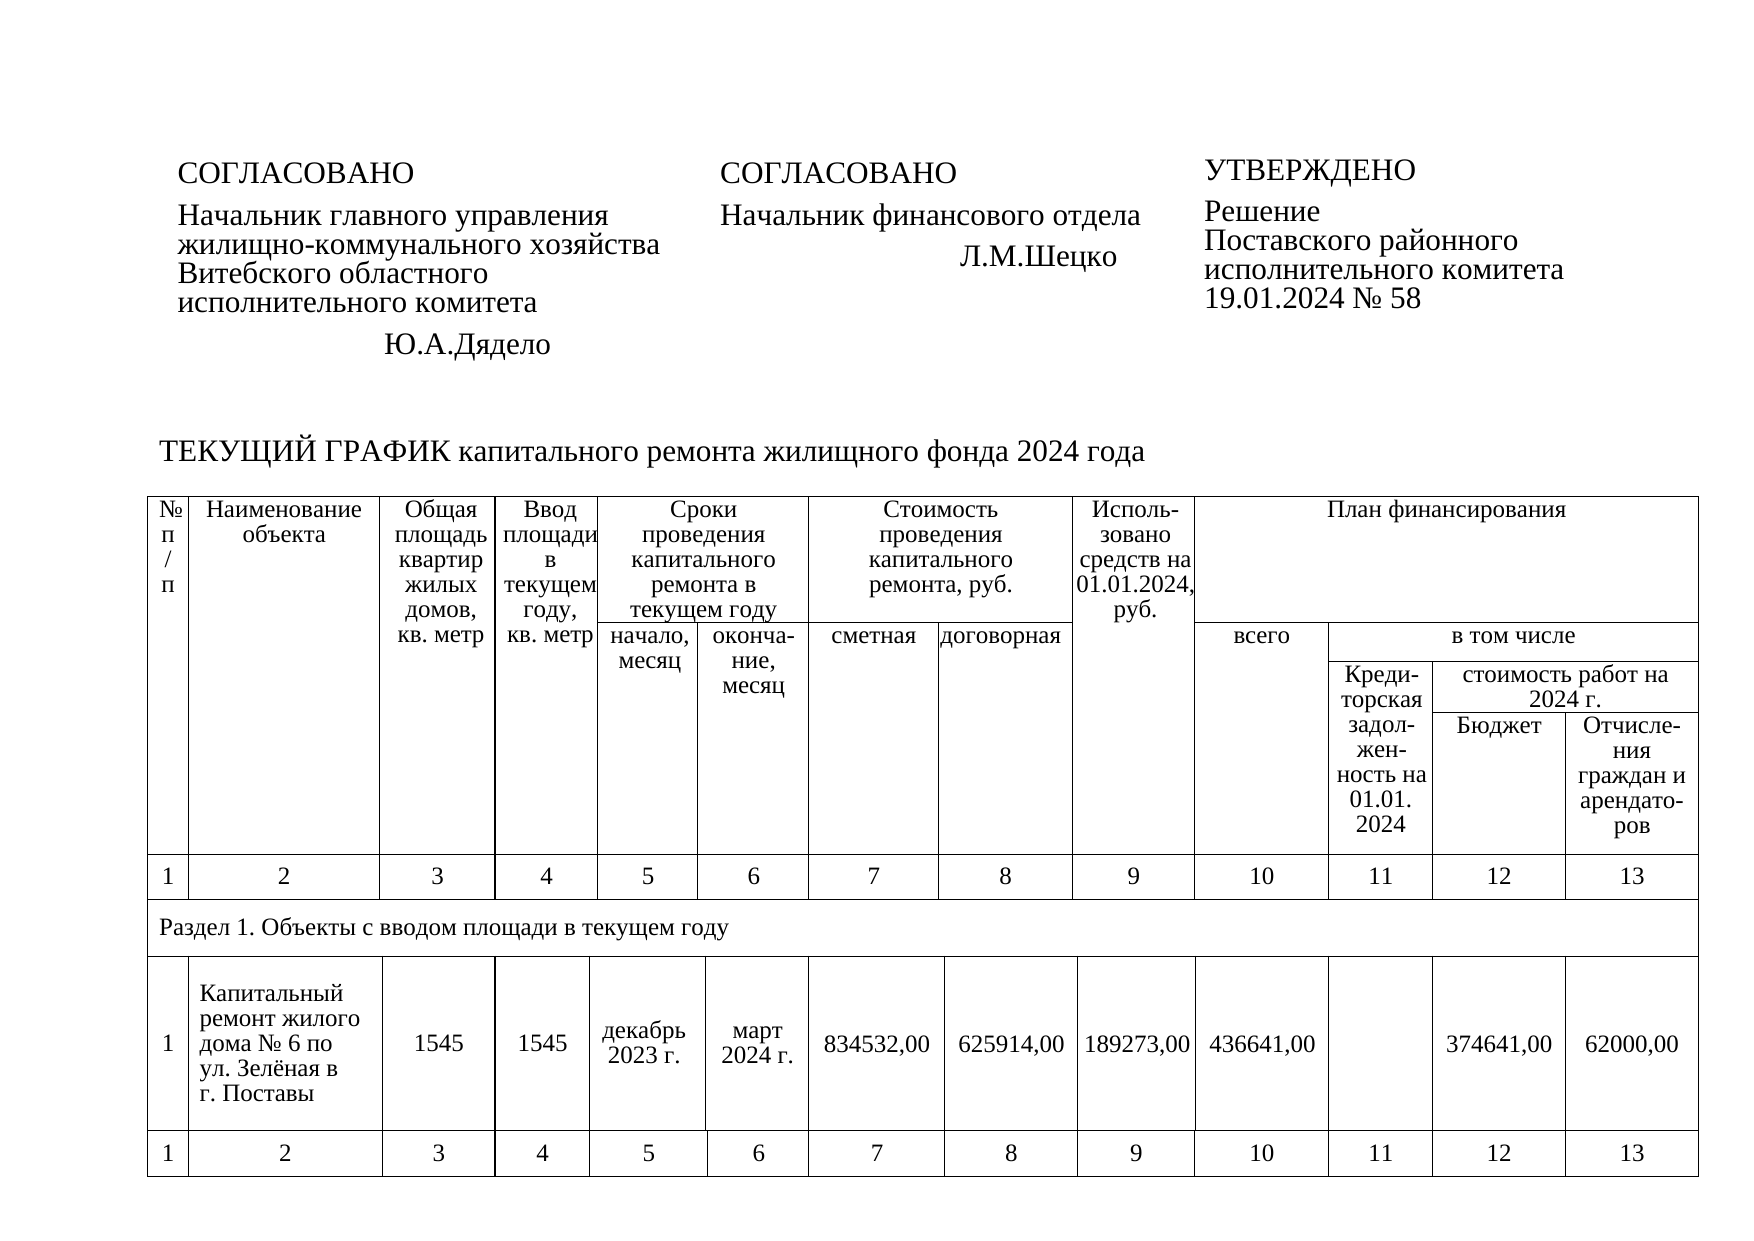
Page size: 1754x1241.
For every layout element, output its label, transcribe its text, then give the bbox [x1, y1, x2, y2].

table_cell 5 [590, 1131, 707, 1176]
table_cell 7 [809, 1131, 944, 1176]
table_cell 11 [1329, 855, 1432, 899]
table_cell Общая площадь квартир жилых домов, кв. метр [380, 497, 494, 854]
table_cell 1545 [383, 957, 494, 1130]
table_cell 189273,00 [1078, 957, 1195, 1130]
table_cell стоимость работ на 2024 г. [1433, 662, 1698, 712]
table_cell декабрь 2023 г. [590, 957, 705, 1130]
table_cell Наименование объекта [189, 497, 379, 854]
table_cell 1 [148, 957, 188, 1130]
table_cell Креди-торская задол-жен-ность на 01.01. 2024 [1329, 662, 1432, 854]
table_cell Сроки проведения капитального ремонта в текущем году [598, 497, 808, 622]
table_cell Отчисле-ния граждан и арендато-ров [1566, 713, 1698, 854]
table_cell 8 [939, 855, 1072, 899]
table_cell 8 [945, 1131, 1077, 1176]
table_cell 7 [809, 855, 938, 899]
table_cell 3 [380, 855, 494, 899]
table_cell 5 [598, 855, 697, 899]
table_cell Ввод площади в текущем году, кв. метр [496, 497, 597, 854]
table_cell 13 [1566, 1131, 1698, 1176]
table_cell 4 [496, 1131, 589, 1176]
table_cell 6 [698, 855, 808, 899]
table_cell Исполь- зовано средств на 01.01.2024, руб. [1073, 497, 1194, 854]
table_cell 9 [1073, 855, 1194, 899]
table_cell 3 [383, 1131, 494, 1176]
table_header ТЕКУЩИЙ ГРАФИК капитального ремонта жилищного фонда 2024 года [148, 438, 1698, 496]
table_cell 12 [1433, 1131, 1565, 1176]
table_cell [1329, 957, 1432, 1130]
table_header УТВЕРЖДЕНО Решение Поставского районного исполнительного комитета 19.01.2024 № 58 [1193, 160, 1706, 402]
table_cell 12 [1433, 855, 1565, 899]
table_cell Бюджет [1433, 713, 1565, 854]
table_cell всего [1195, 623, 1328, 854]
table_cell 834532,00 [809, 957, 944, 1130]
table_cell в том числе [1329, 623, 1698, 661]
table_cell 4 [496, 855, 597, 899]
table_cell 625914,00 [945, 957, 1077, 1130]
table_cell март 2024 г. [706, 957, 808, 1130]
table_cell 1 [148, 855, 188, 899]
table_cell 6 [708, 1131, 808, 1176]
table_cell сметная [809, 623, 938, 854]
table_cell 13 [1566, 855, 1698, 899]
table_cell 374641,00 [1433, 957, 1565, 1130]
table_header СОГЛАСОВАНО Начальник главного управления жилищно-коммунального хозяйства Витебского областного исполнительного комитета Ю.А.Дядело [166, 160, 709, 402]
table_cell План финансирования [1195, 497, 1698, 622]
table_cell Капитальный ремонт жилого дома № 6 по ул. Зелёная в г. Поставы [189, 957, 382, 1130]
table_cell Раздел 1. Объекты с вводом площади в текущем году [148, 900, 1698, 956]
table_cell оконча-ние, месяц [698, 623, 808, 854]
table_cell договорная [939, 623, 1072, 854]
table_cell Стоимость проведения капитального ремонта, руб. [809, 497, 1072, 622]
table_cell 10 [1195, 1131, 1328, 1176]
table_cell 62000,00 [1566, 957, 1698, 1130]
table_cell начало, месяц [598, 623, 697, 854]
table_header СОГЛАСОВАНО Начальник финансового отдела Л.М.Шецко [709, 160, 1193, 402]
table_cell 11 [1329, 1131, 1432, 1176]
table_cell 2 [189, 855, 379, 899]
table_cell 1 [148, 1131, 188, 1176]
table_cell 2 [189, 1131, 382, 1176]
table_cell 1545 [496, 957, 589, 1130]
table_cell 9 [1078, 1131, 1194, 1176]
table_cell 436641,00 [1196, 957, 1328, 1130]
table_cell 10 [1195, 855, 1328, 899]
table_cell №п/п [148, 497, 188, 854]
